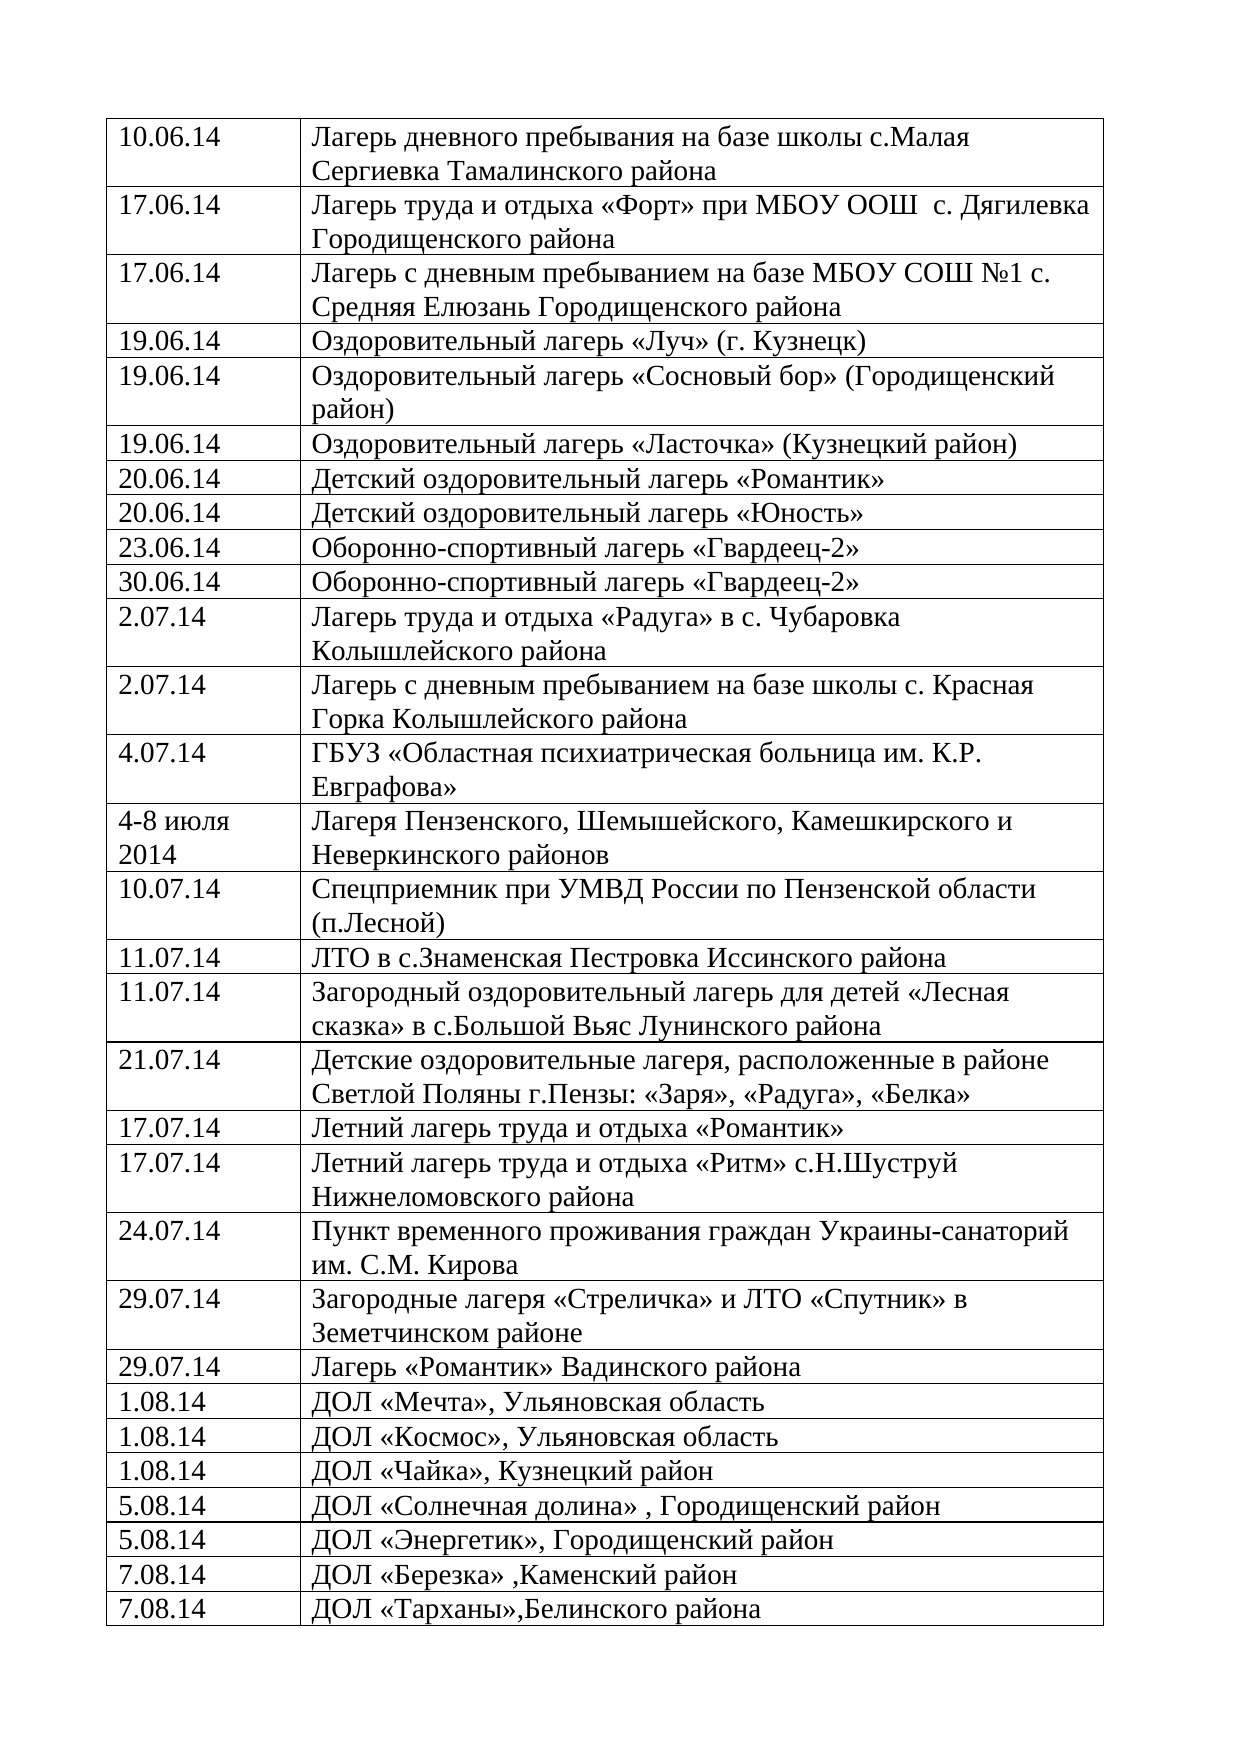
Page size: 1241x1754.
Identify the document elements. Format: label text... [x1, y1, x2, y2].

table_cell 17.07.14 [107, 1145, 300, 1212]
table_cell Лагерь с дневным пребыванием на базе школы с. Красная Горка Колышлейского района [301, 667, 1103, 734]
table_cell 29.07.14 [107, 1281, 300, 1348]
table_cell 10.07.14 [107, 872, 300, 939]
table_cell 11.07.14 [107, 940, 300, 973]
table_cell 5.08.14 [107, 1523, 300, 1556]
table_cell Оборонно-спортивный лагерь «Гвардеец-2» [301, 565, 1103, 598]
table_cell ГБУЗ «Областная психиатрическая больница им. К.Р. Евграфова» [301, 735, 1103, 802]
table_cell 19.06.14 [107, 426, 300, 460]
table_cell 1.08.14 [107, 1384, 300, 1418]
table_cell Оздоровительный лагерь «Сосновый бор» (Городищенский район) [301, 358, 1103, 425]
table_cell Спецприемник при УМВД России по Пензенской области (п.Лесной) [301, 872, 1103, 939]
table_cell Детский оздоровительный лагерь «Романтик» [301, 461, 1103, 494]
table_cell 4.07.14 [107, 735, 300, 802]
table_cell 7.08.14 [107, 1592, 300, 1625]
table_cell ДОЛ «Мечта», Ульяновская область [301, 1384, 1103, 1418]
table_cell ДОЛ «Солнечная долина» , Городищенский район [301, 1488, 1103, 1521]
table_cell 17.06.14 [107, 187, 300, 254]
table_cell ДОЛ «Энергетик», Городищенский район [301, 1523, 1103, 1556]
table_cell Загородные лагеря «Стреличка» и ЛТО «Спутник» в Земетчинском районе [301, 1281, 1103, 1348]
table_cell 2.07.14 [107, 599, 300, 666]
table_cell Лагерь труда и отдыха «Радуга» в с. Чубаровка Колышлейского района [301, 599, 1103, 666]
table_cell 17.07.14 [107, 1111, 300, 1144]
table_cell Детский оздоровительный лагерь «Юность» [301, 495, 1103, 529]
table_cell ДОЛ «Космос», Ульяновская область [301, 1419, 1103, 1452]
table_cell Загородный оздоровительный лагерь для детей «Лесная сказка» в с.Большой Вьяс Лунинского района [301, 974, 1103, 1041]
table_cell Летний лагерь труда и отдыха «Романтик» [301, 1111, 1103, 1144]
table_cell Лагерь дневного пребывания на базе школы с.Малая Сергиевка Тамалинского района [301, 119, 1103, 186]
table_cell ДОЛ «Тарханы»,Белинского района [301, 1592, 1103, 1625]
table_cell Оборонно-спортивный лагерь «Гвардеец-2» [301, 530, 1103, 563]
table_cell 5.08.14 [107, 1488, 300, 1521]
table_cell 2.07.14 [107, 667, 300, 734]
table_cell 24.07.14 [107, 1213, 300, 1280]
table_cell 20.06.14 [107, 461, 300, 494]
table_cell Лагеря Пензенского, Шемышейского, Камешкирского и Неверкинского районов [301, 804, 1103, 871]
table_cell 1.08.14 [107, 1419, 300, 1452]
table_cell 4-8 июля 2014 [107, 804, 300, 871]
table_cell 29.07.14 [107, 1350, 300, 1383]
table_cell Пункт временного проживания граждан Украины-санаторий им. С.М. Кирова [301, 1213, 1103, 1280]
table_cell 30.06.14 [107, 565, 300, 598]
table_cell 10.06.14 [107, 119, 300, 186]
table_cell Оздоровительный лагерь «Ласточка» (Кузнецкий район) [301, 426, 1103, 460]
table_cell 19.06.14 [107, 358, 300, 425]
table_cell Оздоровительный лагерь «Луч» (г. Кузнецк) [301, 324, 1103, 357]
table_cell Лагерь труда и отдыха «Форт» при МБОУ ООШ с. Дягилевка Городищенского района [301, 187, 1103, 254]
table_cell Лагерь «Романтик» Вадинского района [301, 1350, 1103, 1383]
table_cell Детские оздоровительные лагеря, расположенные в районе Светлой Поляны г.Пензы: «Заря», «Радуга», «Белка» [301, 1043, 1103, 1109]
table_cell 21.07.14 [107, 1043, 300, 1109]
table_cell 1.08.14 [107, 1453, 300, 1487]
table_cell ЛТО в с.Знаменская Пестровка Иссинского района [301, 940, 1103, 973]
table_cell 19.06.14 [107, 324, 300, 357]
table_cell 11.07.14 [107, 974, 300, 1041]
table_cell ДОЛ «Чайка», Кузнецкий район [301, 1453, 1103, 1487]
table_cell Лагерь с дневным пребыванием на базе МБОУ СОШ №1 с. Средняя Елюзань Городищенского района [301, 255, 1103, 322]
table_cell 23.06.14 [107, 530, 300, 563]
table_cell 17.06.14 [107, 255, 300, 322]
table_cell ДОЛ «Березка» ,Каменский район [301, 1557, 1103, 1591]
table_cell 20.06.14 [107, 495, 300, 529]
table_cell Летний лагерь труда и отдыха «Ритм» с.Н.Шуструй Нижнеломовского района [301, 1145, 1103, 1212]
table_cell 7.08.14 [107, 1557, 300, 1591]
